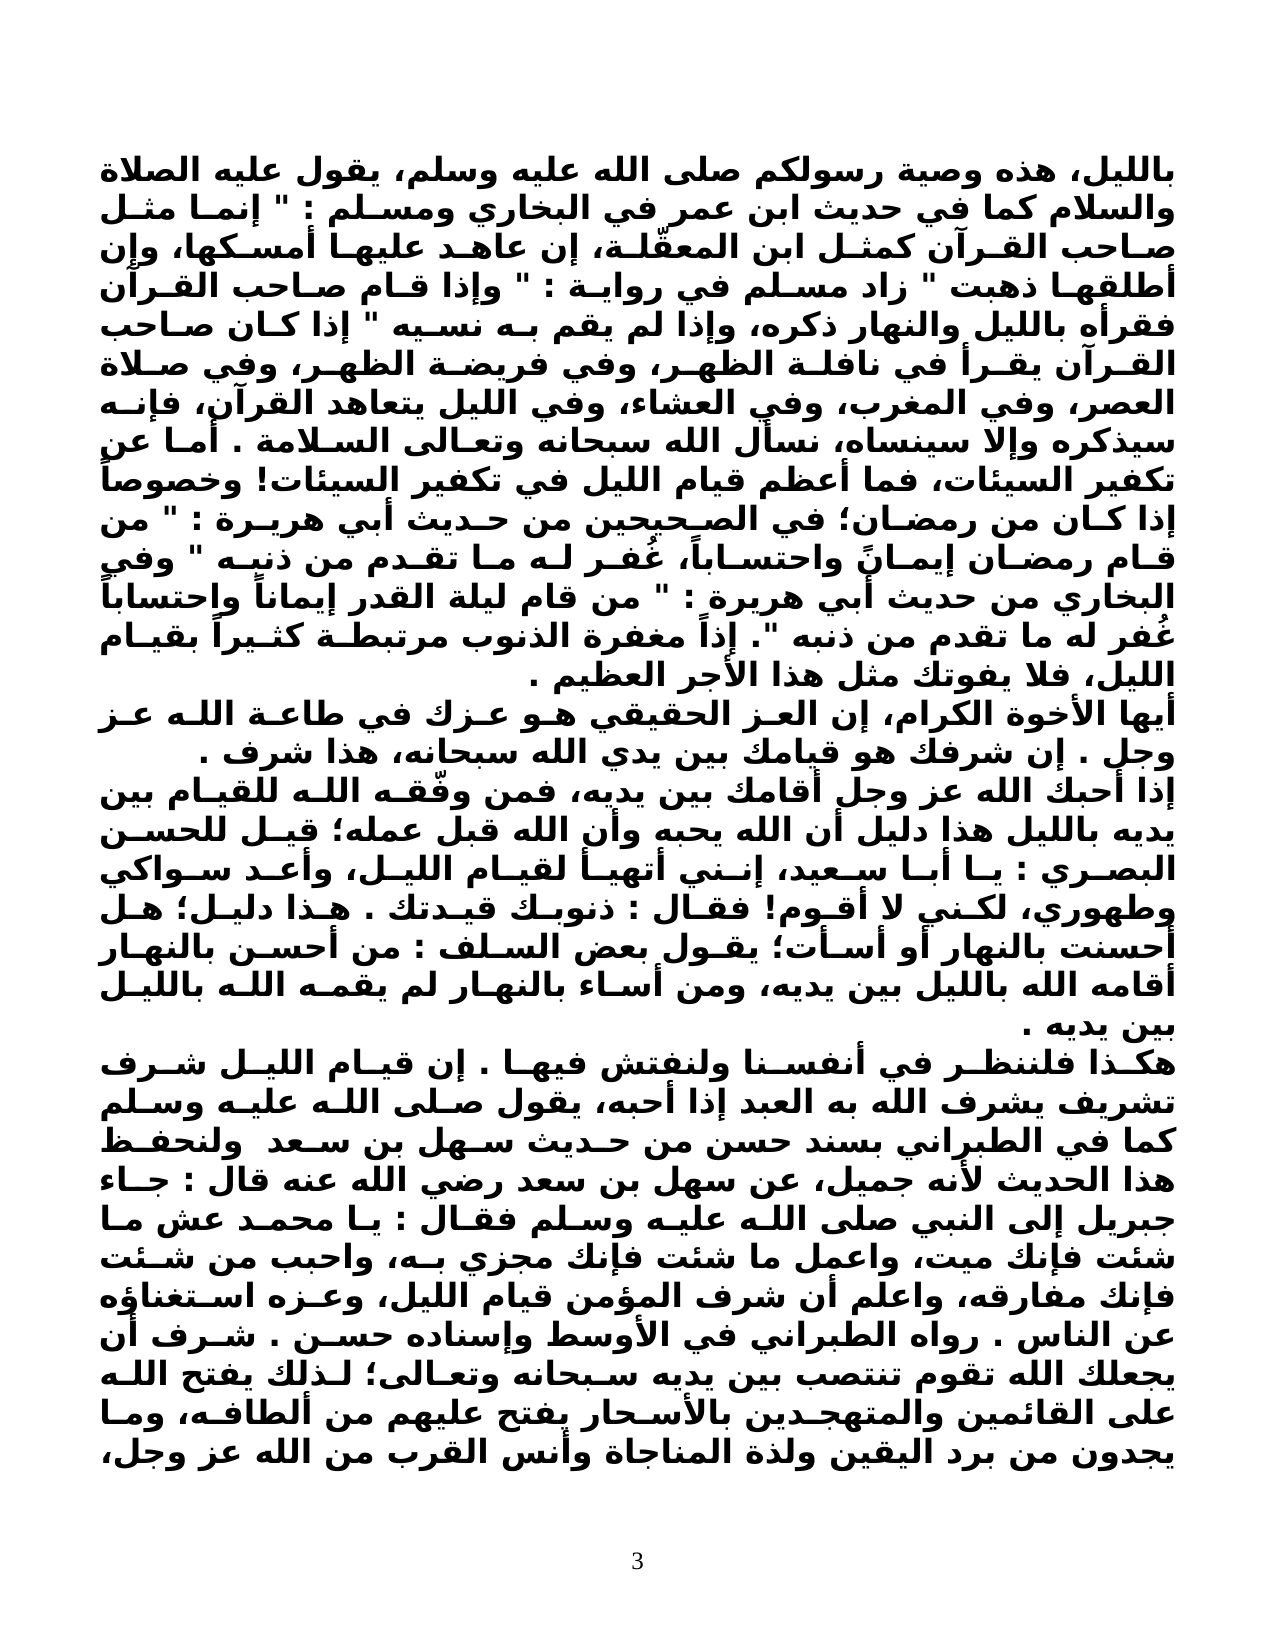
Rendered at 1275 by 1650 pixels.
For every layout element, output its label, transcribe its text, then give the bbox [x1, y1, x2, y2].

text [99, 1044, 1177, 1471]
text إذا أحبك الله عز وجل أقامك بين يديه، فمن وفّقه الله للقيام بين يديه بالليل هذا دليل أن الله يحبه وأن الله قبل عمله؛ قيل للحسن البصري : يا أبا سعيد، إنني أتهيأ لقيام الليل، وأعد سواكي وطهوري، لكني لا أقوم! فقال : ذنوبك قيدتك . هذا دليل؛ هل أحسنت بالنهار أو أسأت؛ يقول بعض السلف : من أحسن بالنهار أقامه الله بالليل بين يديه، ومن أساء بالنهار لم يقمه الله بالليل بين يديه . [99, 772, 1177, 1044]
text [99, 150, 1177, 694]
text أيها الأخوة الكرام، إن العز الحقيقي هو عزك في طاعة الله عز وجل . إن شرفك هو قيامك بين يدي الله سبحانه، هذا شرف . [99, 694, 1177, 772]
